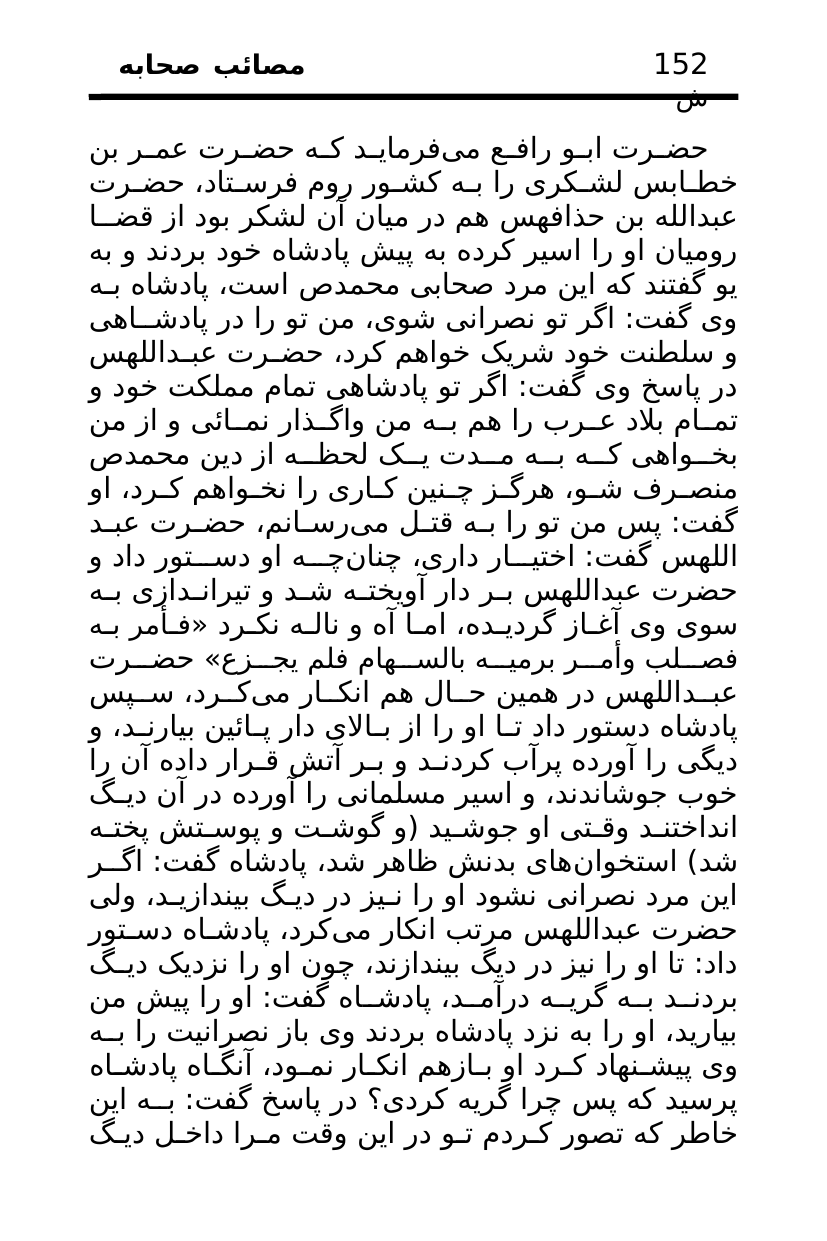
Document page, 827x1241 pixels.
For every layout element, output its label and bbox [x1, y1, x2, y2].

text [89, 132, 738, 1150]
